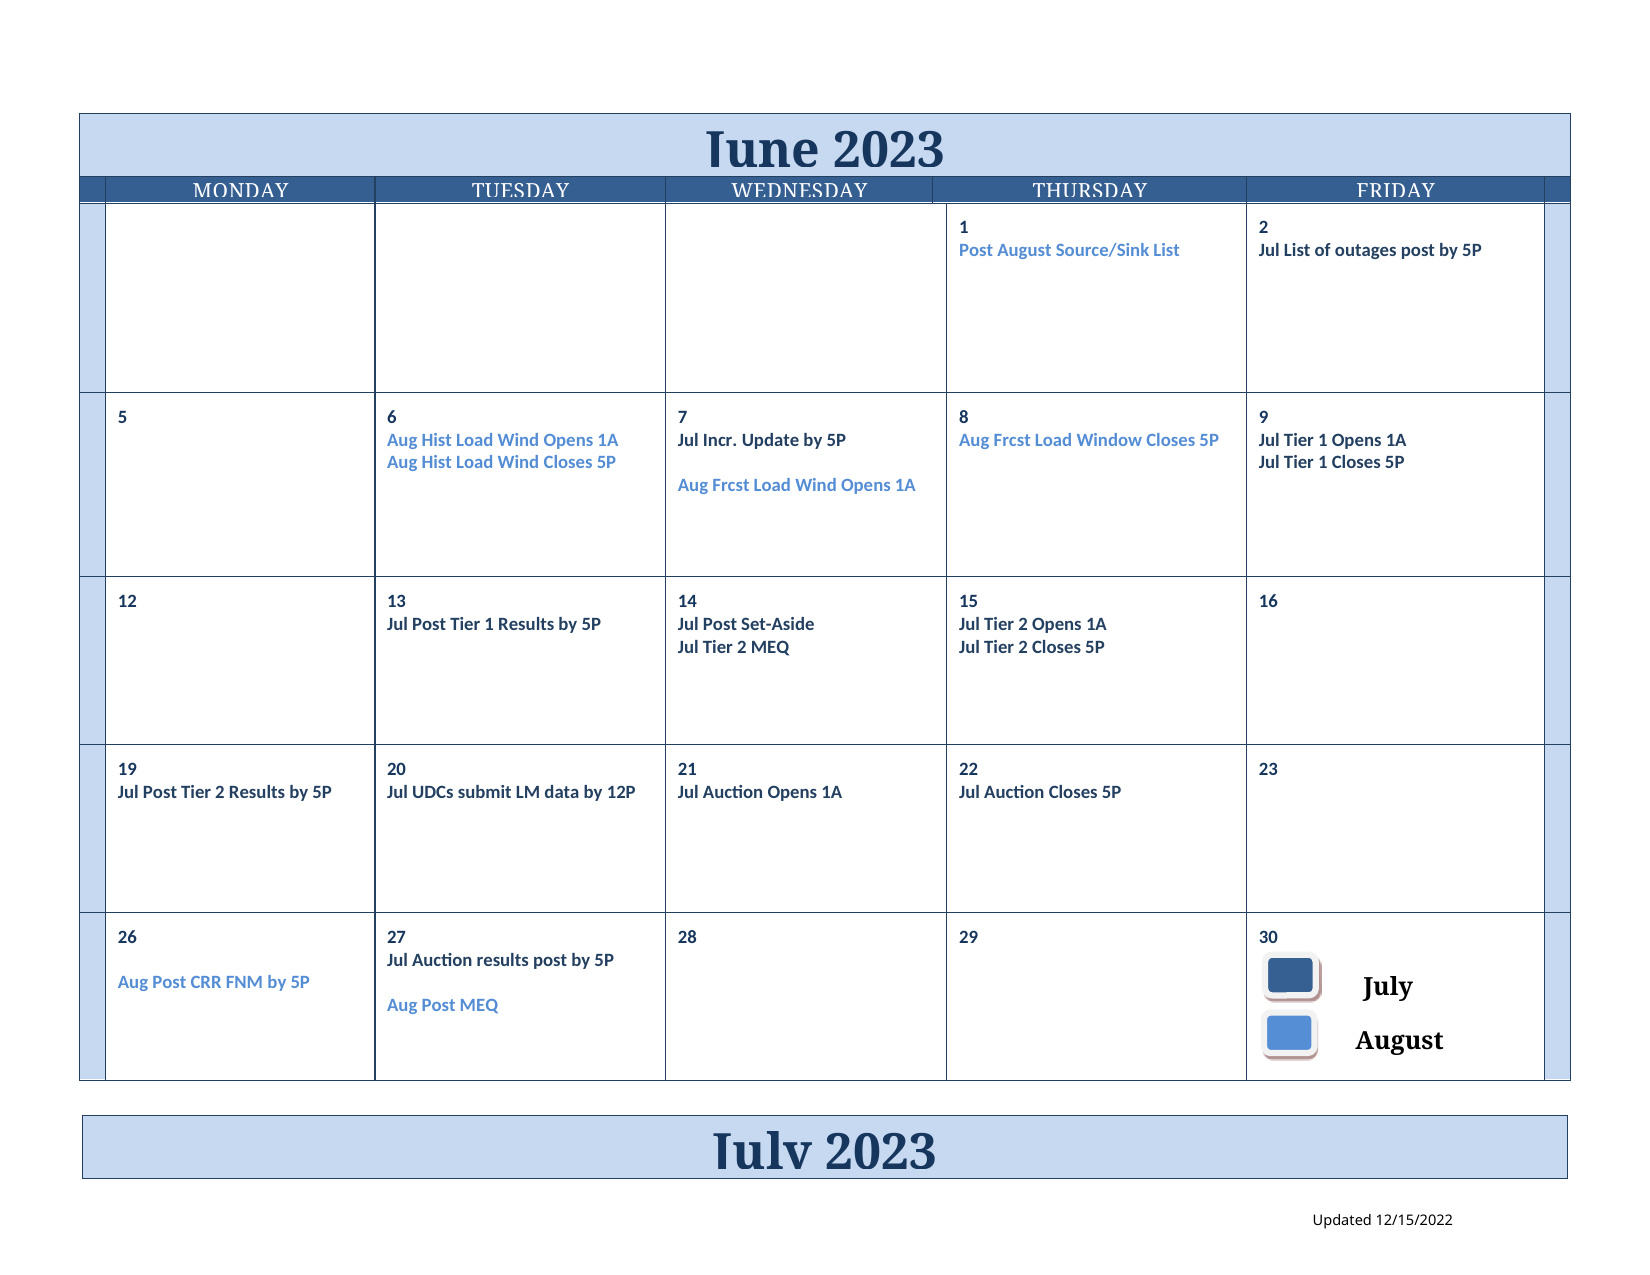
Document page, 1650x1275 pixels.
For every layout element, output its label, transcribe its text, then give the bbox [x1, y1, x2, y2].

table_cell Thursday [933, 177, 1246, 202]
table_cell 26 Aug Post CRR FNM by 5P [106, 913, 374, 1079]
table_cell [1545, 177, 1570, 202]
table_cell 22 Jul Auction Closes 5P [947, 745, 1246, 912]
table_cell Tuesday [376, 177, 665, 202]
table_cell 14 Jul Post Set-Aside Jul Tier 2 MEQ [666, 577, 946, 744]
table_cell 27 Jul Auction results post by 5P Aug Post MEQ [376, 913, 665, 1079]
table_cell Wednesday [666, 177, 932, 202]
table_header July 2023 [83, 1116, 1567, 1178]
table_cell [80, 577, 105, 744]
table_cell [1545, 204, 1570, 392]
table_cell [80, 745, 105, 912]
table_cell 29 [947, 913, 1246, 1079]
table_cell [106, 204, 374, 392]
table_cell [80, 393, 105, 576]
table_cell 12 [106, 577, 374, 744]
table_cell 7 Jul Incr. Update by 5P Aug Frcst Load Wind Opens 1A [666, 393, 946, 576]
table_cell 28 [666, 913, 946, 1079]
table_header June 2023 [80, 114, 1570, 176]
table_cell 6 Aug Hist Load Wind Opens 1A Aug Hist Load Wind Closes 5P [376, 393, 665, 576]
table_cell 8 Aug Frcst Load Window Closes 5P [947, 393, 1246, 576]
table_cell [80, 177, 105, 202]
table_cell 1 Post August Source/Sink List [947, 204, 1246, 392]
table_cell 30 [1247, 913, 1544, 1079]
table_cell [376, 204, 665, 392]
table_cell 5 [106, 393, 374, 576]
table_cell 21 Jul Auction Opens 1A [666, 745, 946, 912]
table_cell 13 Jul Post Tier 1 Results by 5P [376, 577, 665, 744]
table_cell [80, 913, 105, 1079]
table_cell [1545, 745, 1570, 912]
table_cell Friday [1247, 177, 1544, 202]
table_cell [1545, 577, 1570, 744]
table_cell 20 Jul UDCs submit LM data by 12P [376, 745, 665, 912]
table_cell Monday [106, 177, 374, 202]
table_cell 19 Jul Post Tier 2 Results by 5P [106, 745, 374, 912]
table_cell 23 [1247, 745, 1544, 912]
table_cell [80, 204, 105, 392]
table_cell [1545, 393, 1570, 576]
table_cell 9 Jul Tier 1 Opens 1A Jul Tier 1 Closes 5P [1247, 393, 1544, 576]
table_cell [1545, 913, 1570, 1079]
table_cell [666, 204, 946, 392]
table_cell 15 Jul Tier 2 Opens 1A Jul Tier 2 Closes 5P [947, 577, 1246, 744]
table_cell 2 Jul List of outages post by 5P [1247, 204, 1544, 392]
table_cell 16 [1247, 577, 1544, 744]
